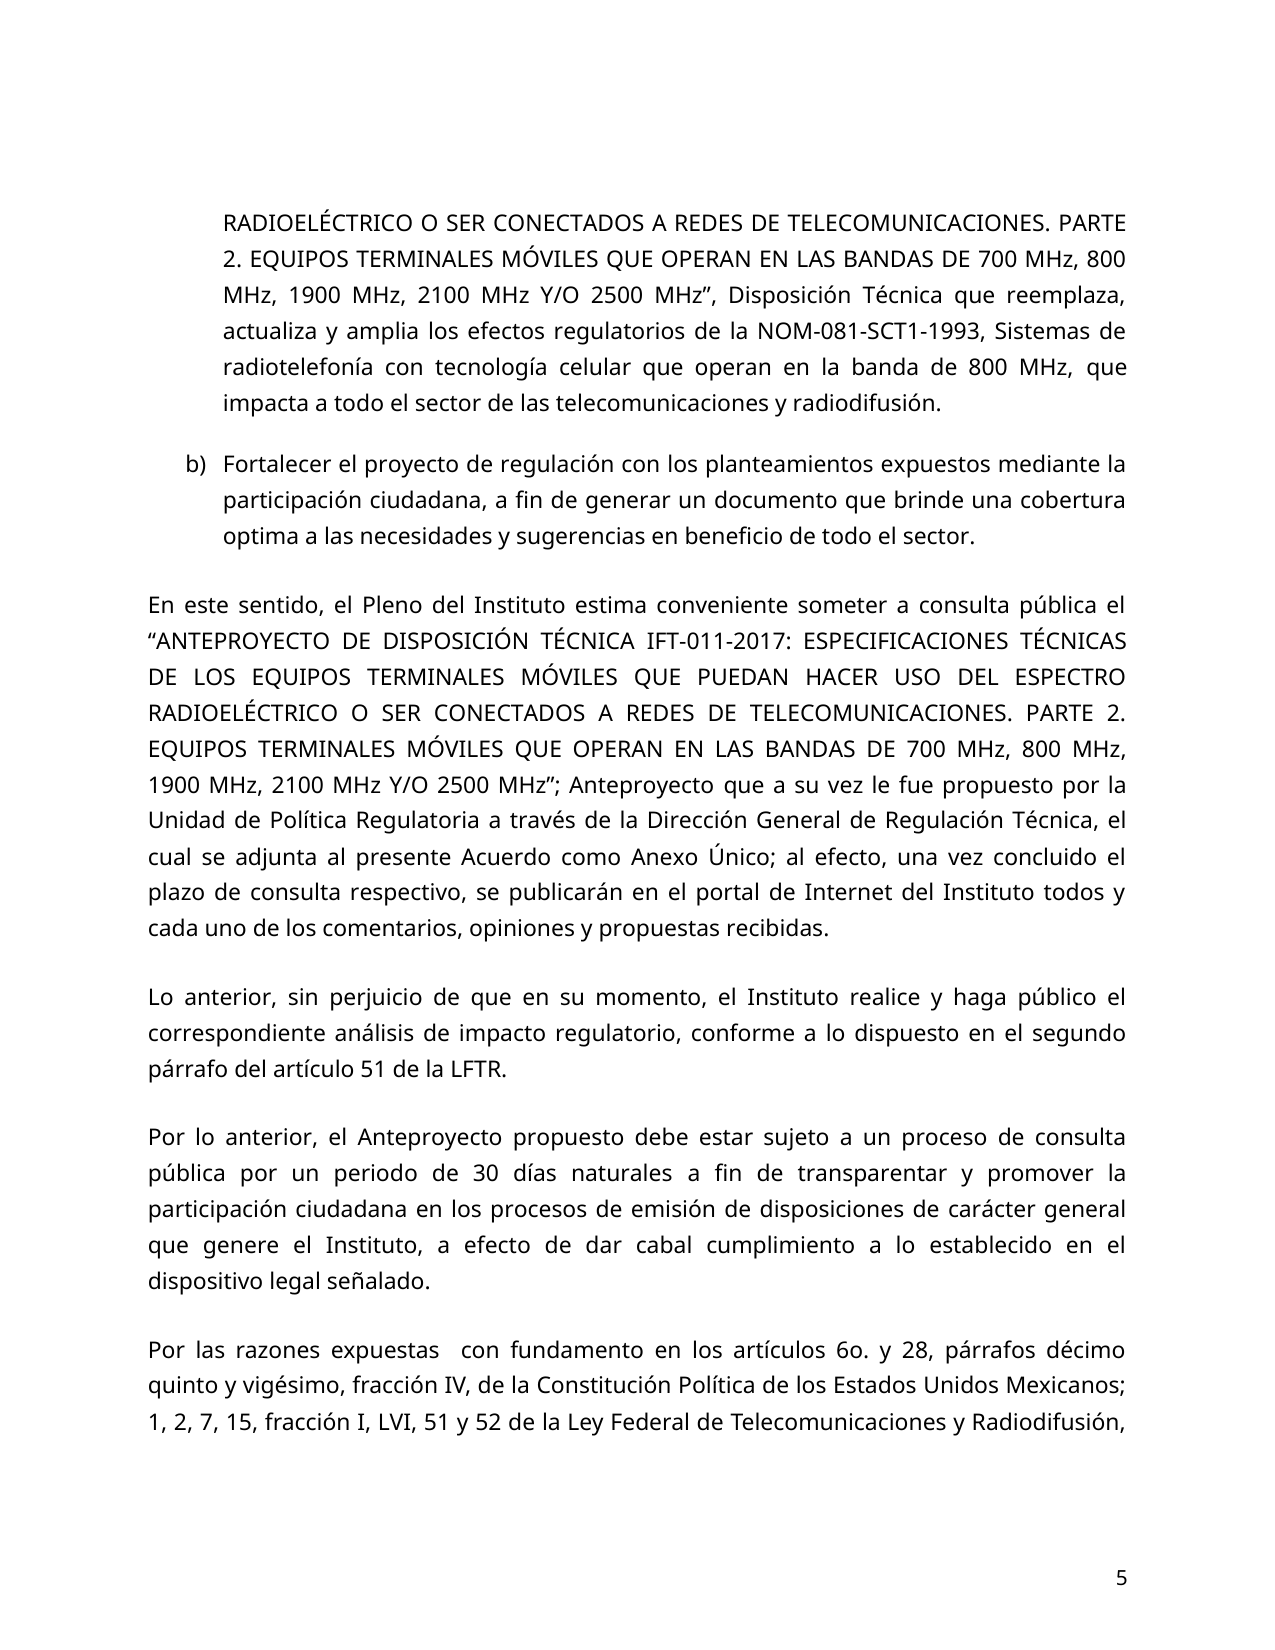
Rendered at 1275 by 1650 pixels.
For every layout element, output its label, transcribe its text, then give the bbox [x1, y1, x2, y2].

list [185, 207, 1127, 418]
text En este sentido, el Pleno del Instituto estima conveniente someter a consulta pública el “ANTEPROYECTO DE DISPOSICIÓN TÉCNICA IFT-011-2017: ESPECIFICACIONES TÉCNICAS DE LOS EQUIPOS TERMINALES MÓVILES QUE PUEDAN HACER USO DEL ESPECTRO RADIOELÉCTRICO O SER CONECTADOS A REDES DE TELECOMUNICACIONES. PARTE 2. EQUIPOS TERMINALES MÓVILES QUE OPERAN EN LAS BANDAS DE 700 MHz, 800 MHz, 1900 MHz, 2100 MHz Y/O 2500 MHz”; Anteproyecto que a su vez le fue propuesto por la Unidad de Política Regulatoria a través de la Dirección General de Regulación Técnica, el cual se adjunta al presente Acuerdo como Anexo Único; al efecto, una vez concluido el plazo de consulta respectivo, se publicarán en el portal de Internet del Instituto todos y cada uno de los comentarios, opiniones y propuestas recibidas. [148, 589, 1127, 943]
list Fortalecer el proyecto de regulación con los planteamientos expuestos mediante la participación ciudadana, a fin de generar un documento que brinde una cobertura optima a las necesidades y sugerencias en beneficio de todo el sector. [185, 448, 1127, 552]
text Lo anterior, sin perjuicio de que en su momento, el Instituto realice y haga público el correspondiente análisis de impacto regulatorio, conforme a lo dispuesto en el segundo párrafo del artículo 51 de la LFTR. [148, 981, 1127, 1084]
text Por lo anterior, el Anteproyecto propuesto debe estar sujeto a un proceso de consulta pública por un periodo de 30 días naturales a fin de transparentar y promover la participación ciudadana en los procesos de emisión de disposiciones de carácter general que genere el Instituto, a efecto de dar cabal cumplimiento a lo establecido en el dispositivo legal señalado. [148, 1121, 1127, 1296]
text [148, 1333, 1127, 1437]
